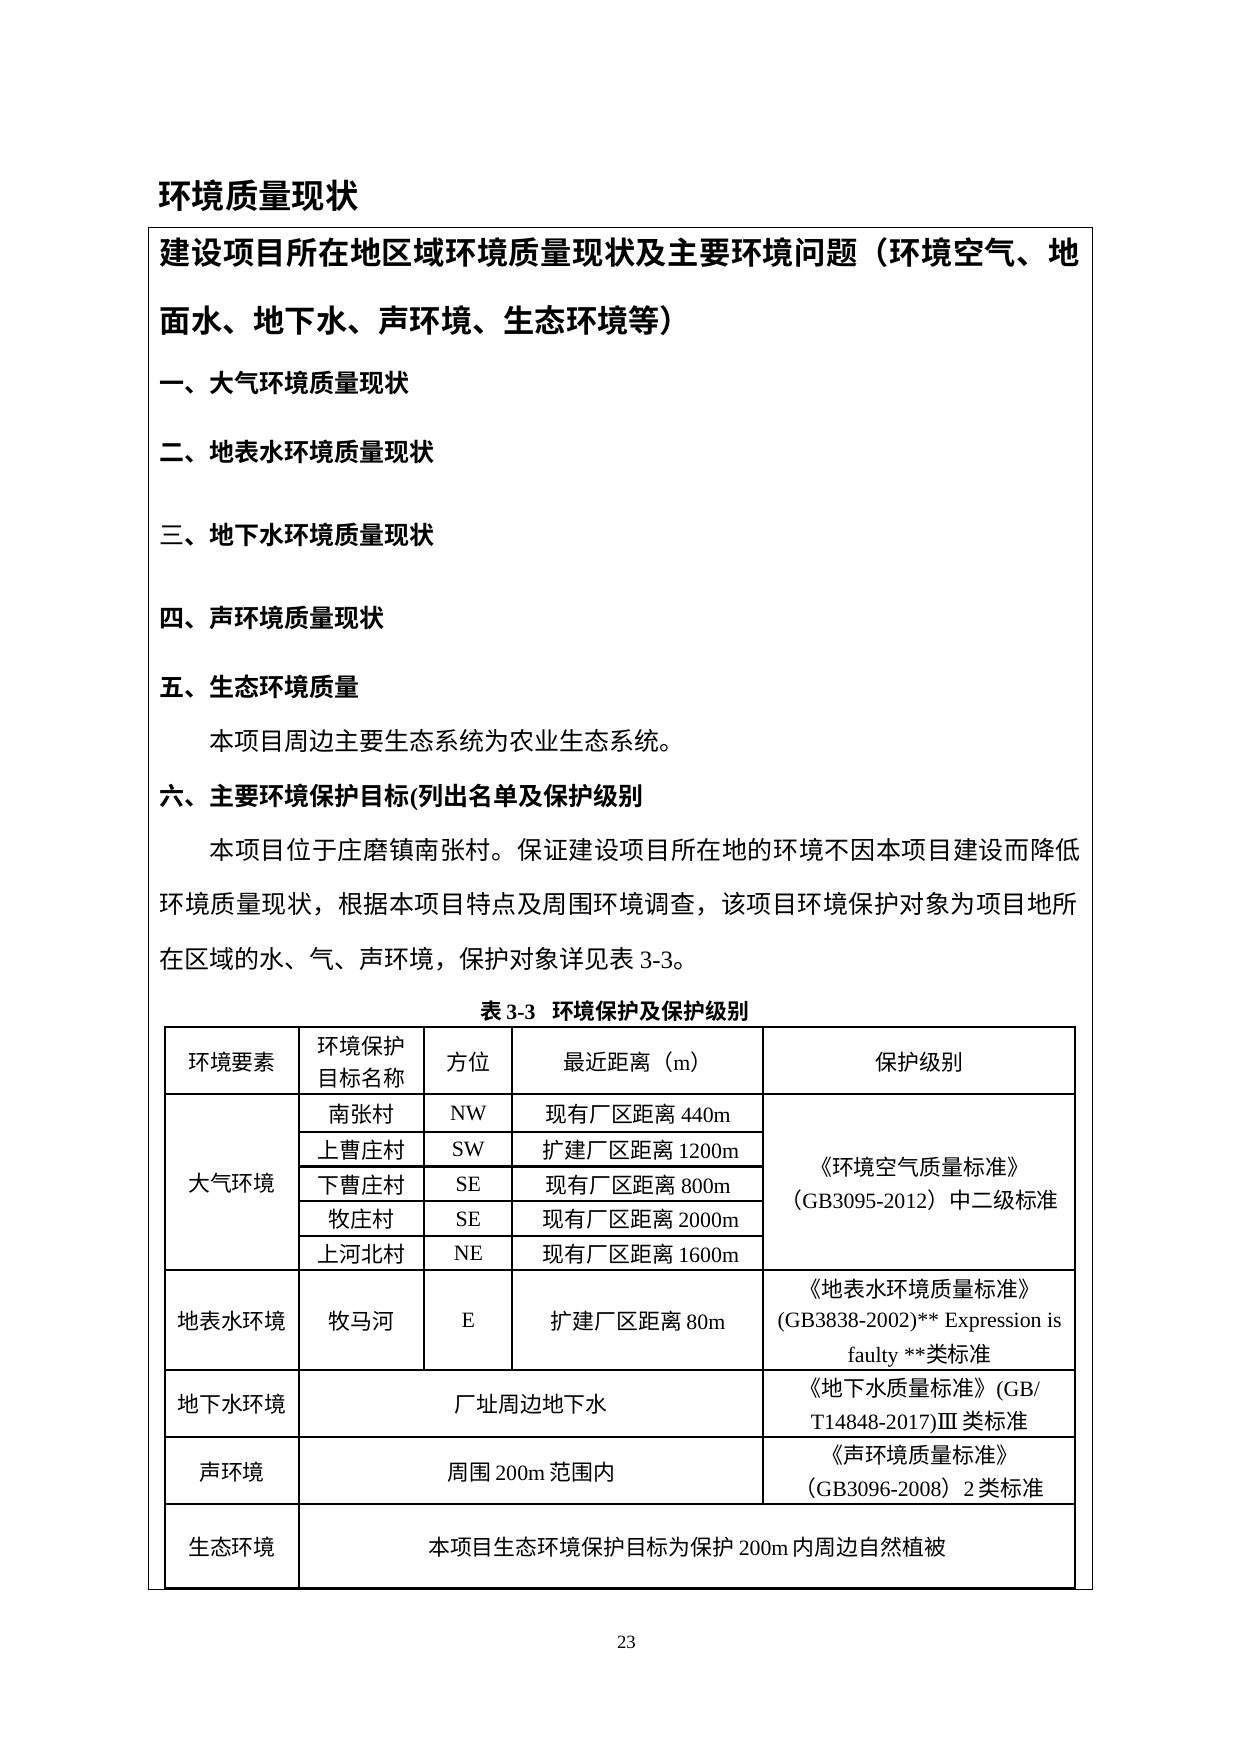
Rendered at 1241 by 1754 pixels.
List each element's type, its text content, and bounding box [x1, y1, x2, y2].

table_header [149, 228, 1092, 1589]
text 环境质量现状 [158, 162, 1053, 227]
